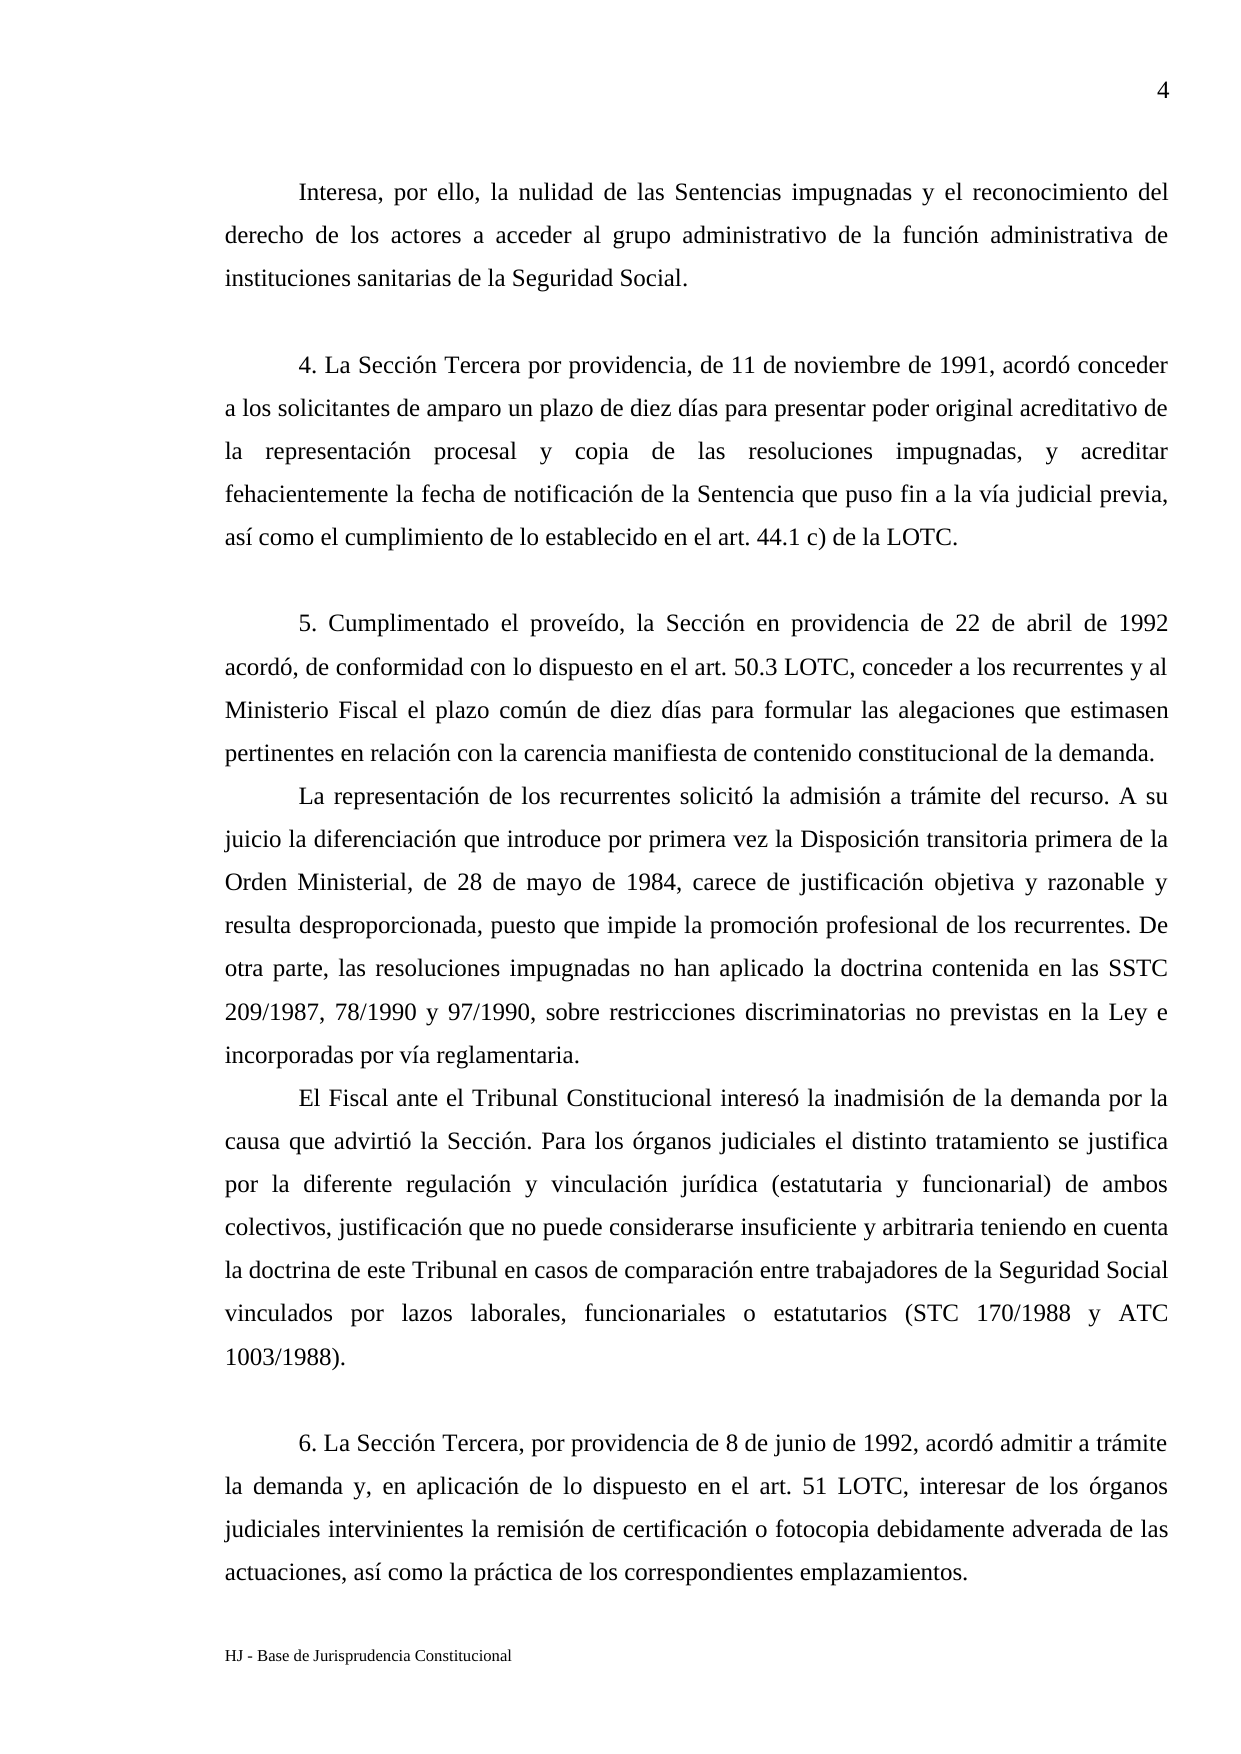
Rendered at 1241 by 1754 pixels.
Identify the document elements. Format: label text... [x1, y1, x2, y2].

text 6. La Sección Tercera, por providencia de 8 de junio de 1992, acordó admitir a trámite la demanda y, en aplicación de lo dispuesto en el art. 51 LOTC, interesar de los órganos judiciales intervinientes la remisión de certificación o fotocopia debidamente adverada de las actuaciones, así como la práctica de los correspondientes emplazamientos. [224, 1428, 1169, 1586]
text La representación de los recurrentes solicitó la admisión a trámite del recurso. A su juicio la diferenciación que introduce por primera vez la Disposición transitoria primera de la Orden Ministerial, de 28 de mayo de 1984, carece de justificación objetiva y razonable y resulta desproporcionada, puesto que impide la promoción profesional de los recurrentes. De otra parte, las resoluciones impugnadas no han aplicado la doctrina contenida en las SSTC 209/1987, 78/1990 y 97/1990, sobre restricciones discriminatorias no previstas en la Ley e incorporadas por vía reglamentaria. [224, 781, 1169, 1068]
text 4. La Sección Tercera por providencia, de 11 de noviembre de 1991, acordó conceder a los solicitantes de amparo un plazo de diez días para presentar poder original acreditativo de la representación procesal y copia de las resoluciones impugnadas, y acreditar fehacientemente la fecha de notificación de la Sentencia que puso fin a la vía judicial previa, así como el cumplimiento de lo establecido en el art. 44.1 c) de la LOTC. [224, 350, 1169, 551]
text El Fiscal ante el Tribunal Constitucional interesó la inadmisión de la demanda por la causa que advirtió la Sección. Para los órganos judiciales el distinto tratamiento se justifica por la diferente regulación y vinculación jurídica (estatutaria y funcionarial) de ambos colectivos, justificación que no puede considerarse insuficiente y arbitraria teniendo en cuenta la doctrina de este Tribunal en casos de comparación entre trabajadores de la Seguridad Social vinculados por lazos laborales, funcionariales o estatutarios (STC 170/1988 y ATC 1003/1988). [224, 1083, 1169, 1370]
text 5. Cumplimentado el proveído, la Sección en providencia de 22 de abril de 1992 acordó, de conformidad con lo dispuesto en el art. 50.3 LOTC, conceder a los recurrentes y al Ministerio Fiscal el plazo común de diez días para formular las alegaciones que estimasen pertinentes en relación con la carencia manifiesta de contenido constitucional de la demanda. [224, 608, 1169, 767]
text Interesa, por ello, la nulidad de las Sentencias impugnadas y el reconocimiento del derecho de los actores a acceder al grupo administrativo de la función administrativa de instituciones sanitarias de la Seguridad Social. [224, 177, 1169, 292]
